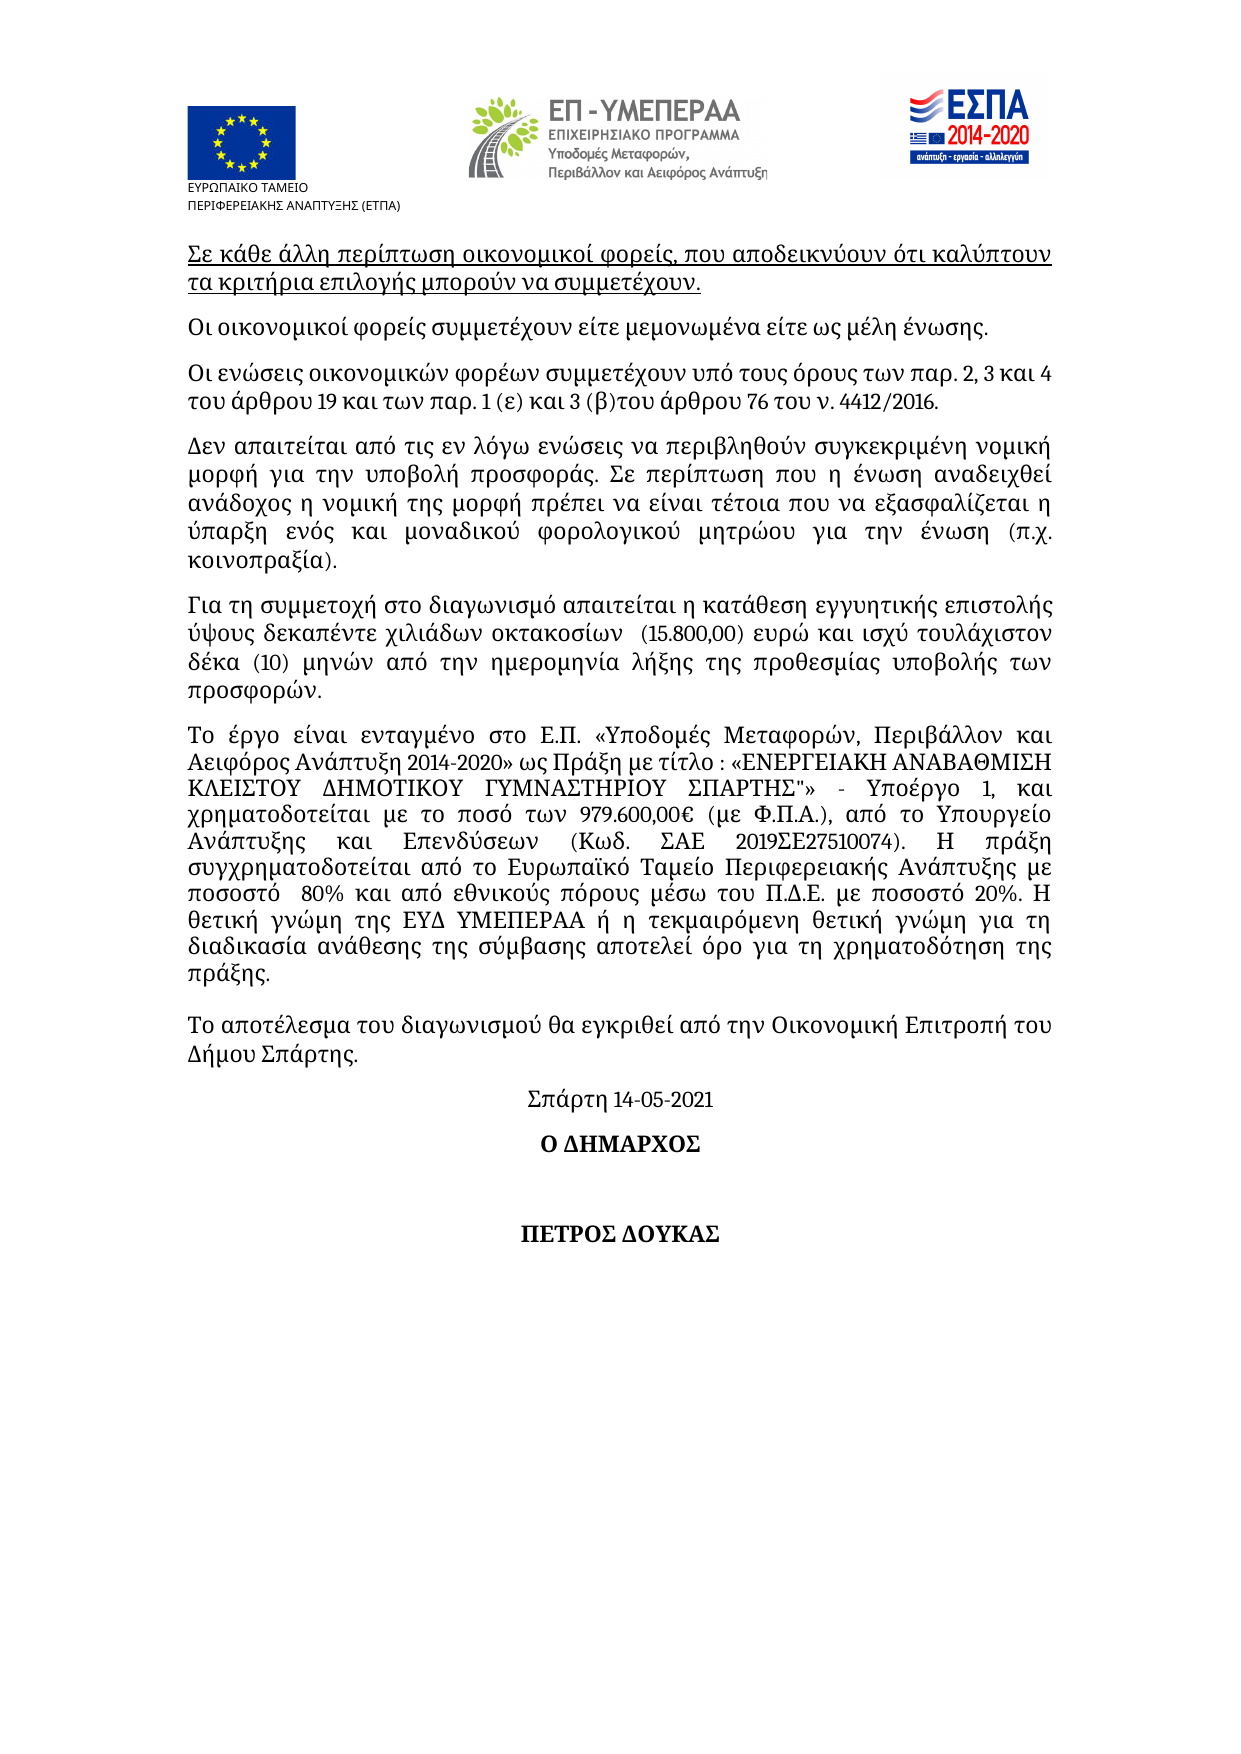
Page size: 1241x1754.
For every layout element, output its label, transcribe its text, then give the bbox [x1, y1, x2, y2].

text Το αποτέλεσμα του διαγωνισμού θα εγκριθεί από την Οικονομική Επιτροπή του Δήμου Σπάρτης. [187, 1013, 1053, 1068]
text Δεν απαιτείται από τις εν λόγω ενώσεις να περιβληθούν συγκεκριμένη νομική μορφή για την υποβολή προσφοράς. Σε περίπτωση που η ένωση αναδειχθεί ανάδοχος η νομική της μορφή πρέπει να είναι τέτοια που να εξασφαλίζεται η ύπαρξη ενός και μοναδικού φορολογικού μητρώου για την ένωση (π.χ. κοινοπραξία). [187, 434, 1053, 574]
picture [880, 73, 1050, 180]
picture [187, 106, 296, 180]
text Ο ΔΗΜΑΡΧΟΣ [187, 1132, 1053, 1158]
text Σπάρτη 14-05-2021 [187, 1087, 1053, 1113]
picture [468, 97, 768, 180]
text Για τη συμμετοχή στο διαγωνισμό απαιτείται η κατάθεση εγγυητικής επιστολής ύψους δεκαπέντε χιλιάδων οκτακοσίων (15.800,00) ευρώ και ισχύ τουλάχιστον δέκα (10) μηνών από την ημερομηνία λήξης της προθεσμίας υποβολής των προσφορών. [187, 593, 1053, 704]
text Οι οικονομικοί φορείς συμμετέχουν είτε μεμονωμένα είτε ως μέλη ένωσης. [187, 315, 1053, 342]
text Οι ενώσεις οικονομικών φορέων συμμετέχουν υπό τους όρους των παρ. 2, 3 και 4 του άρθρου 19 και των παρ. 1 (ε) και 3 (β)του άρθρου 76 του ν. 4412/2016. [187, 360, 1053, 415]
text ΠΕΤΡΟΣ ΔΟΥΚΑΣ [187, 1222, 1053, 1248]
text Το έργο είναι ενταγμένο στο Ε.Π. «Υποδομές Μεταφορών, Περιβάλλον και Αειφόρος Ανάπτυξη 2014-2020» ως Πράξη με τίτλο : «ΕΝΕΡΓΕΙΑΚΗ ΑΝΑΒΑΘΜΙΣΗ ΚΛΕΙΣΤΟΥ ΔΗΜΟΤΙΚΟΥ ΓΥΜΝΑΣΤΗΡΙΟΥ ΣΠΑΡΤΗΣ"» - Υποέργο 1, και χρηματοδοτείται με το ποσό των 979.600,00€ (με Φ.Π.Α.), από το Υπουργείο Ανάπτυξης και Επενδύσεων (Κωδ. ΣΑΕ 2019ΣΕ27510074). Η πράξη συγχρηματοδοτείται από το Ευρωπαϊκό Ταμείο Περιφερειακής Ανάπτυξης με ποσοστό 80% και από εθνικούς πόρους μέσω του Π.Δ.Ε. με ποσοστό 20%. Η θετική γνώμη της ΕΥΔ ΥΜΕΠΕΡΑΑ ή η τεκμαιρόμενη θετική γνώμη για τη διαδικασία ανάθεσης της σύμβασης αποτελεί όρο για τη χρηματοδότηση της πράξης. [187, 723, 1053, 987]
